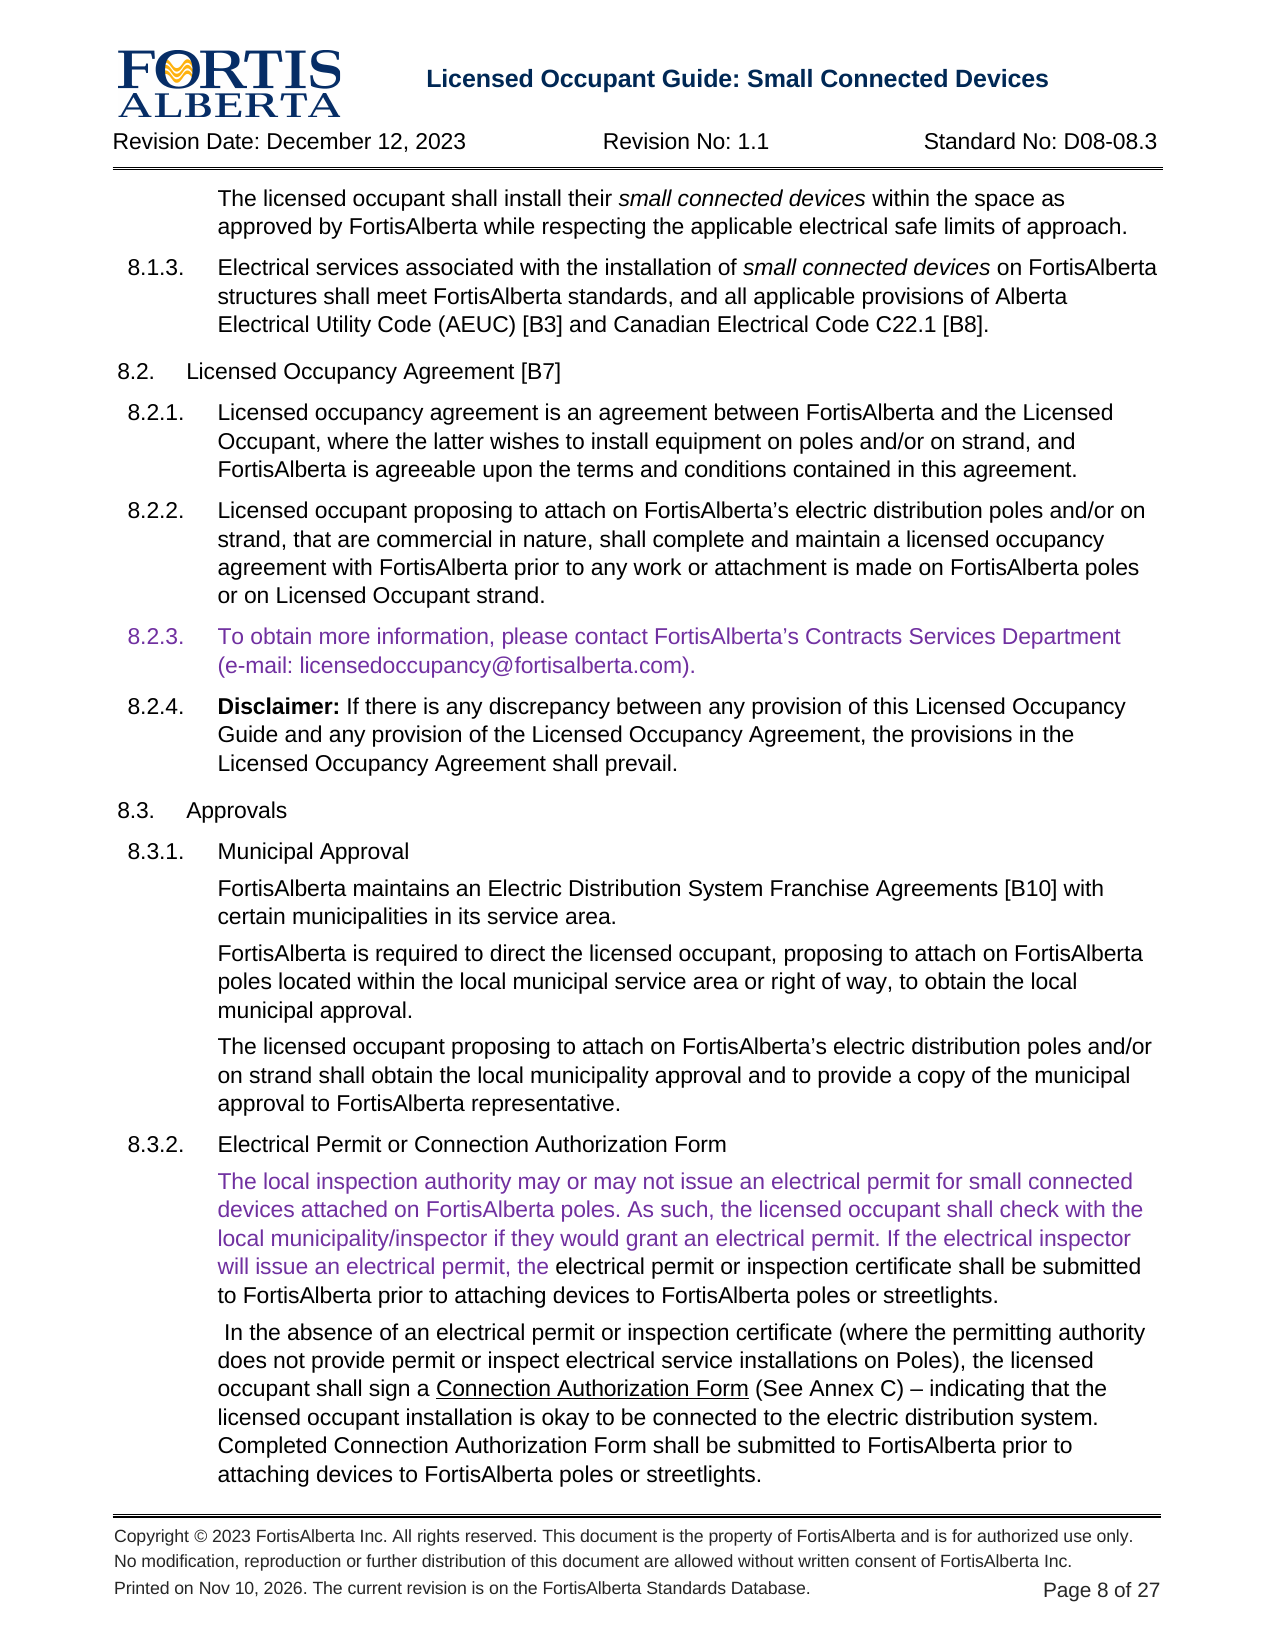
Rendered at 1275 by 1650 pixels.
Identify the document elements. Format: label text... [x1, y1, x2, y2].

list Disclaimer: If there is any discrepancy between any provision of this Licensed Occupancy Guide and any provision of the Licensed Occupancy Agreement, the provisions in the Licensed Occupancy Agreement shall prevail. [127, 693, 1162, 776]
text FortisAlberta maintains an Electric Distribution System Franchise Agreements [B10] with certain municipalities in its service area. [217, 874, 1162, 929]
text The licensed occupant proposing to attach on FortisAlberta’s electric distribution poles and/or on strand shall obtain the local municipality approval and to provide a copy of the municipal approval to FortisAlberta representative. [217, 1033, 1162, 1117]
list Approvals [117, 797, 1162, 823]
list Licensed Occupancy Agreement [B7] [117, 358, 1162, 385]
subtitle Electrical Permit or Connection Authorization Form [127, 1131, 1162, 1157]
subtitle Municipal Approval [127, 838, 1162, 864]
list To obtain more information, please contact FortisAlberta’s Contracts Services Department (e-mail: licensedoccupancy@fortisalberta.com). [127, 623, 1162, 678]
text In the absence of an electrical permit or inspection certificate (where the permitting authority does not provide permit or inspect electrical service installations on Poles), the licensed occupant shall sign a Connection Authorization Form (See Annex C) – indicating that the licensed occupant installation is okay to be connected to the electric distribution system. Completed Connection Authorization Form shall be submitted to FortisAlberta prior to attaching devices to FortisAlberta poles or streetlights. [217, 1318, 1162, 1487]
subtitle Electrical services associated with the installation of small connected devices on FortisAlberta structures shall meet FortisAlberta standards, and all applicable provisions of Alberta Electrical Utility Code (AEUC) [B3] and Canadian Electrical Code C22.1 [B8]. [127, 254, 1162, 337]
text FortisAlberta is required to direct the licensed occupant, proposing to attach on FortisAlberta poles located within the local municipal service area or right of way, to obtain the local municipal approval. [217, 940, 1162, 1023]
list Licensed occupancy agreement is an agreement between FortisAlberta and the Licensed Occupant, where the latter wishes to install equipment on poles and/or on strand, and FortisAlberta is agreeable upon the terms and conditions contained in this agreement. [127, 399, 1162, 482]
text The local inspection authority may or may not issue an electrical permit for small connected devices attached on FortisAlberta poles. As such, the licensed occupant shall check with the local municipality/inspector if they would grant an electrical permit. If the electrical inspector will issue an electrical permit, the electrical permit or inspection certificate shall be submitted to FortisAlberta prior to attaching devices to FortisAlberta poles or streetlights. [217, 1168, 1162, 1308]
list Licensed occupant proposing to attach on FortisAlberta’s electric distribution poles and/or on strand, that are commercial in nature, shall complete and maintain a licensed occupancy agreement with FortisAlberta prior to any work or attachment is made on FortisAlberta poles or on Licensed Occupant strand. [127, 497, 1162, 609]
picture [118, 50, 340, 117]
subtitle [127, 185, 1162, 240]
